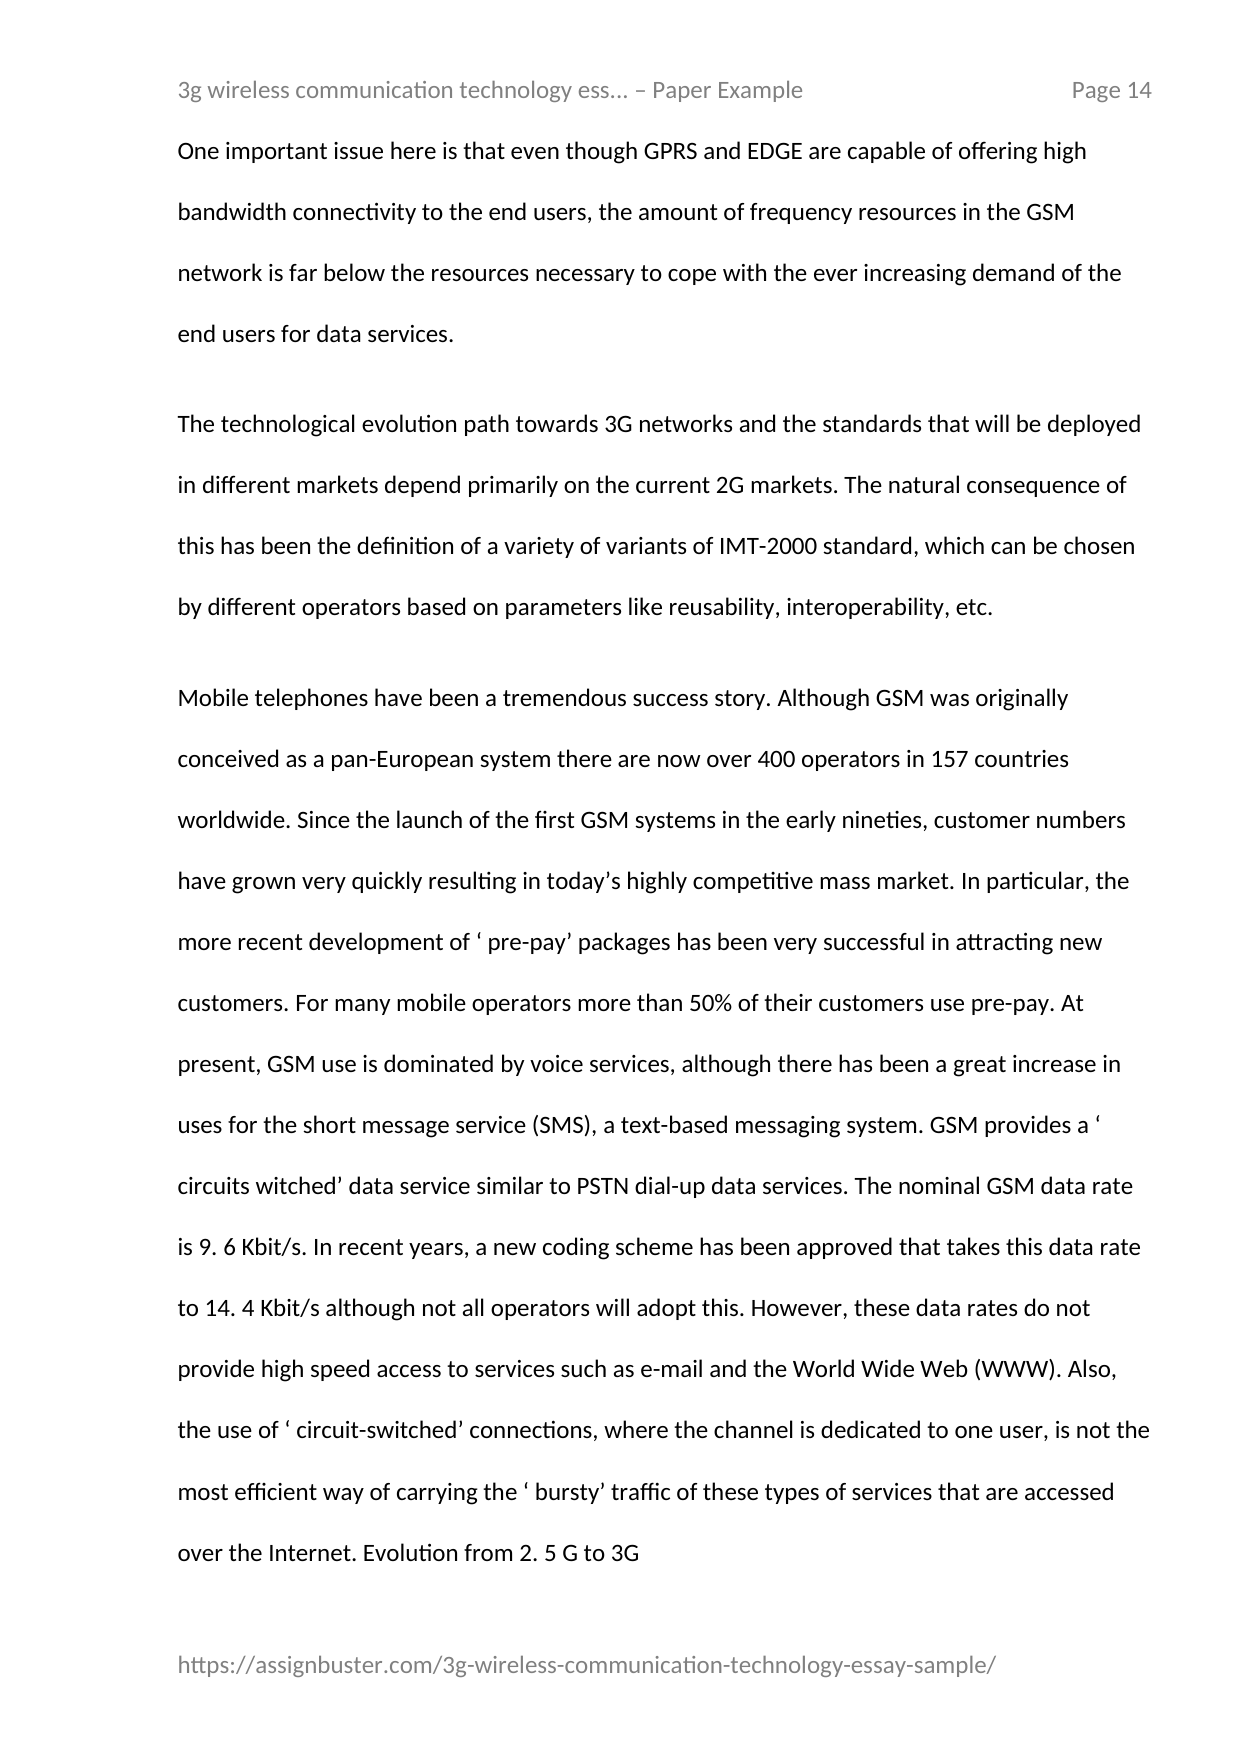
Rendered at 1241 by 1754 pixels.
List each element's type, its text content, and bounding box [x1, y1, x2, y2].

text The technological evolution path towards 3G networks and the standards that will be deployed in different markets depend primarily on the current 2G markets. The natural consequence of this has been the definition of a variety of variants of IMT-2000 standard, which can be chosen by different operators based on parameters like reusability, interoperability, etc. [177, 408, 1152, 622]
text One important issue here is that even though GPRS and EDGE are capable of offering high bandwidth connectivity to the end users, the amount of frequency resources in the GSM network is far below the resources necessary to cope with the ever increasing demand of the end users for data services. [177, 135, 1152, 348]
text Mobile telephones have been a tremendous success story. Although GSM was originally conceived as a pan-European system there are now over 400 operators in 157 countries worldwide. Since the launch of the first GSM systems in the early nineties, customer numbers have grown very quickly resulting in today’s highly competitive mass market. In particular, the more recent development of ‘ pre-pay’ packages has been very successful in attracting new customers. For many mobile operators more than 50% of their customers use pre-pay. At present, GSM use is dominated by voice services, although there has been a great increase in uses for the short message service (SMS), a text-based messaging system. GSM provides a ‘ circuits witched’ data service similar to PSTN dial-up data services. The nominal GSM data rate is 9. 6 Kbit/s. In recent years, a new coding scheme has been approved that takes this data rate to 14. 4 Kbit/s although not all operators will adopt this. However, these data rates do not provide high speed access to services such as e-mail and the World Wide Web (WWW). Also, the use of ‘ circuit-switched’ connections, where the channel is dedicated to one user, is not the most efficient way of carrying the ‘ bursty’ traffic of these types of services that are accessed over the Internet. Evolution from 2. 5 G to 3G [177, 682, 1152, 1567]
